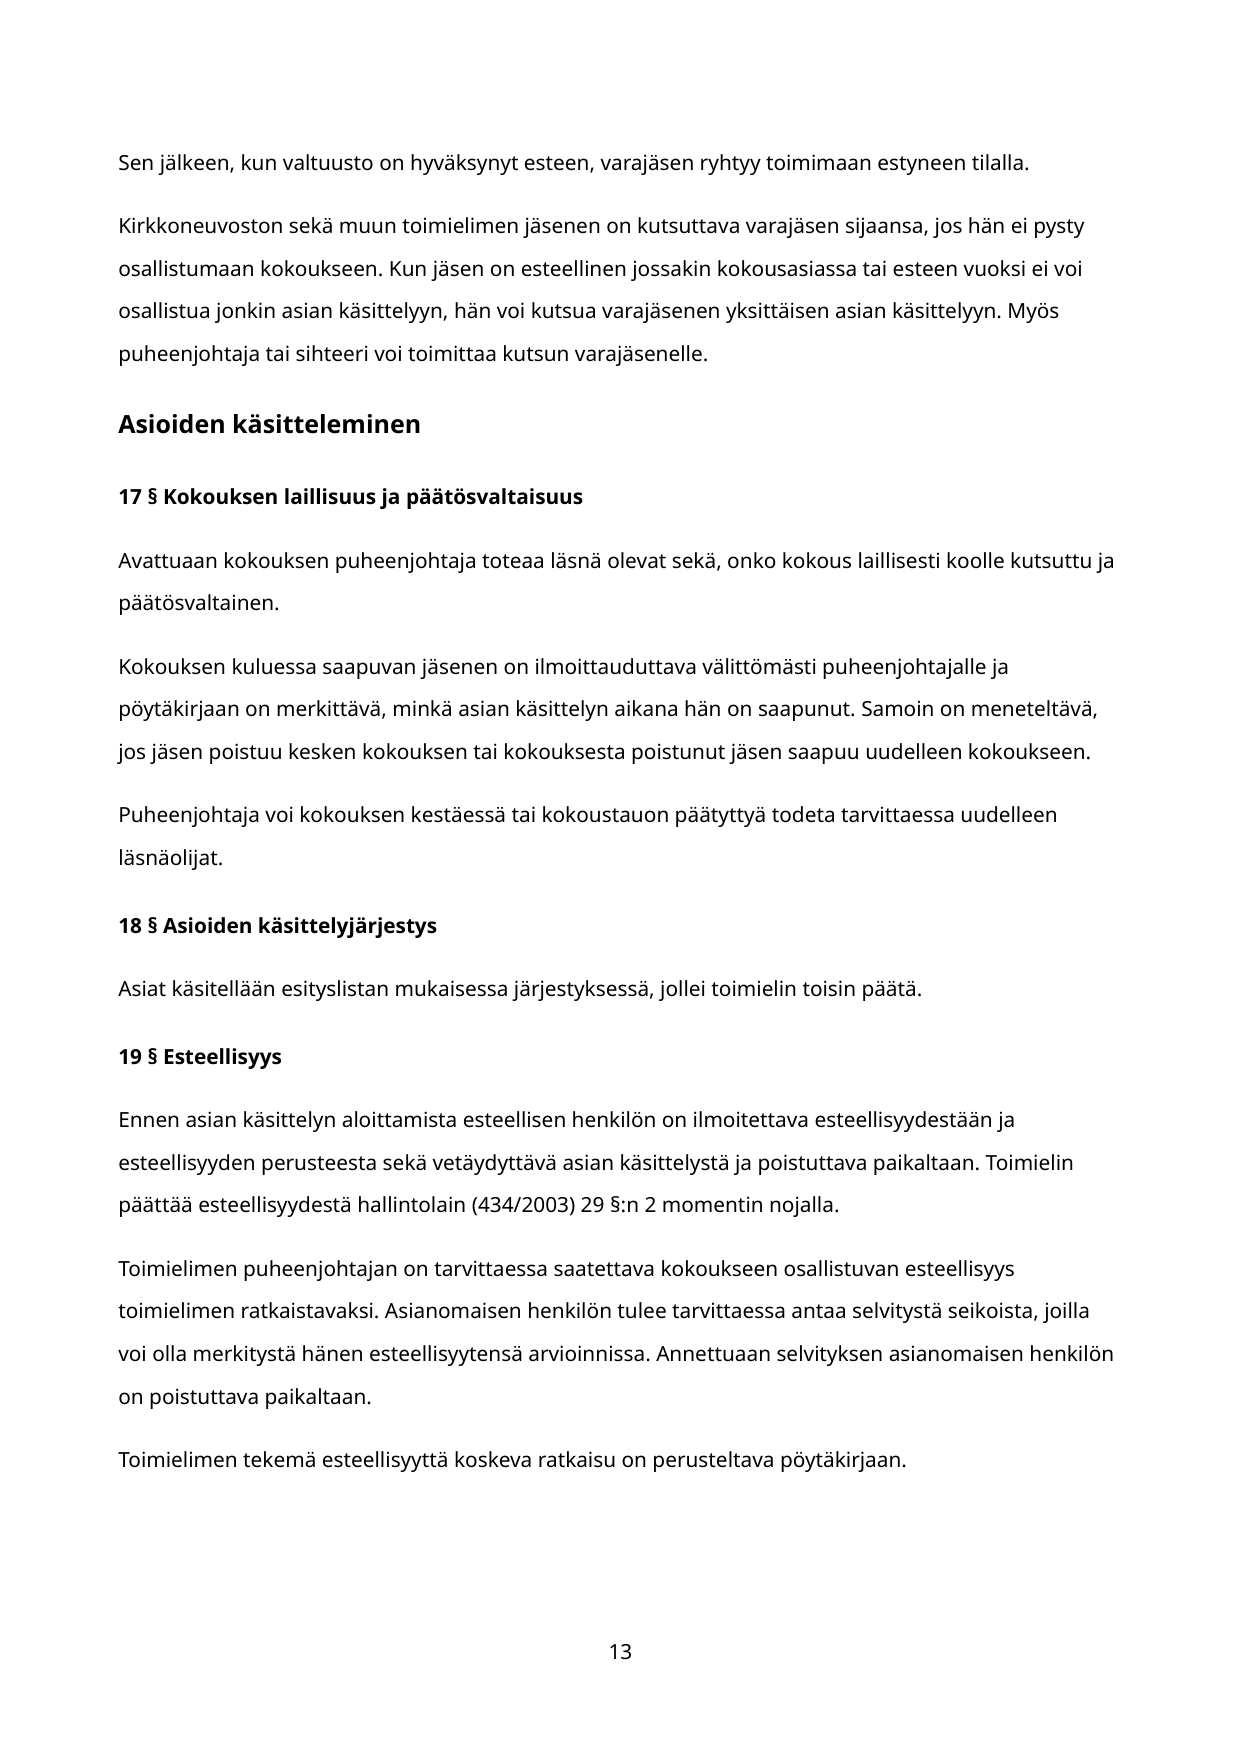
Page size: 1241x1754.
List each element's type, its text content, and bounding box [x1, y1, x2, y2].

text Toimielimen puheenjohtajan on tarvittaessa saatettava kokoukseen osallistuvan esteellisyys toimielimen ratkaistavaksi. Asianomaisen henkilön tulee tarvittaessa antaa selvitystä seikoista, joilla voi olla merkitystä hänen esteellisyytensä arvioinnissa. Annettuaan selvityksen asianomaisen henkilön on poistuttava paikaltaan. [118, 1254, 1122, 1410]
subtitle 18 § Asioiden käsittelyjärjestys [118, 911, 1122, 939]
text Puheenjohtaja voi kokouksen kestäessä tai kokoustauon päätyttyä todeta tarvittaessa uudelleen läsnäolijat. [118, 801, 1122, 872]
text Ennen asian käsittelyn aloittamista esteellisen henkilön on ilmoitettava esteellisyydestään ja esteellisyyden perusteesta sekä vetäydyttävä asian käsittelystä ja poistuttava paikaltaan. Toimielin päättää esteellisyydestä hallintolain (434/2003) 29 §:n 2 momentin nojalla. [118, 1105, 1122, 1219]
subtitle 17 § Kokouksen laillisuus ja päätösvaltaisuus [118, 482, 1122, 511]
subtitle 19 § Esteellisyys [118, 1042, 1122, 1070]
text Asiat käsitellään esityslistan mukaisessa järjestyksessä, jollei toimielin toisin päätä. [118, 974, 1122, 1003]
text Kokouksen kuluessa saapuvan jäsenen on ilmoittauduttava välittömästi puheenjohtajalle ja pöytäkirjaan on merkittävä, minkä asian käsittelyn aikana hän on saapunut. Samoin on meneteltävä, jos jäsen poistuu kesken kokouksen tai kokouksesta poistunut jäsen saapuu uudelleen kokoukseen. [118, 652, 1122, 766]
text Kirkkoneuvoston sekä muun toimielimen jäsenen on kutsuttava varajäsen sijaansa, jos hän ei pysty osallistumaan kokoukseen. Kun jäsen on esteellinen jossakin kokousasiassa tai esteen vuoksi ei voi osallistua jonkin asian käsittelyyn, hän voi kutsua varajäsenen yksittäisen asian käsittelyyn. Myös puheenjohtaja tai sihteeri voi toimittaa kutsun varajäsenelle. [118, 211, 1122, 367]
text Avattuaan kokouksen puheenjohtaja toteaa läsnä olevat sekä, onko kokous laillisesti koolle kutsuttu ja päätösvaltainen. [118, 546, 1122, 617]
subtitle Asioiden käsitteleminen [118, 406, 1122, 441]
text Toimielimen tekemä esteellisyyttä koskeva ratkaisu on perusteltava pöytäkirjaan. [118, 1445, 1122, 1474]
text Sen jälkeen, kun valtuusto on hyväksynyt esteen, varajäsen ryhtyy toimimaan estyneen tilalla. [118, 148, 1122, 176]
